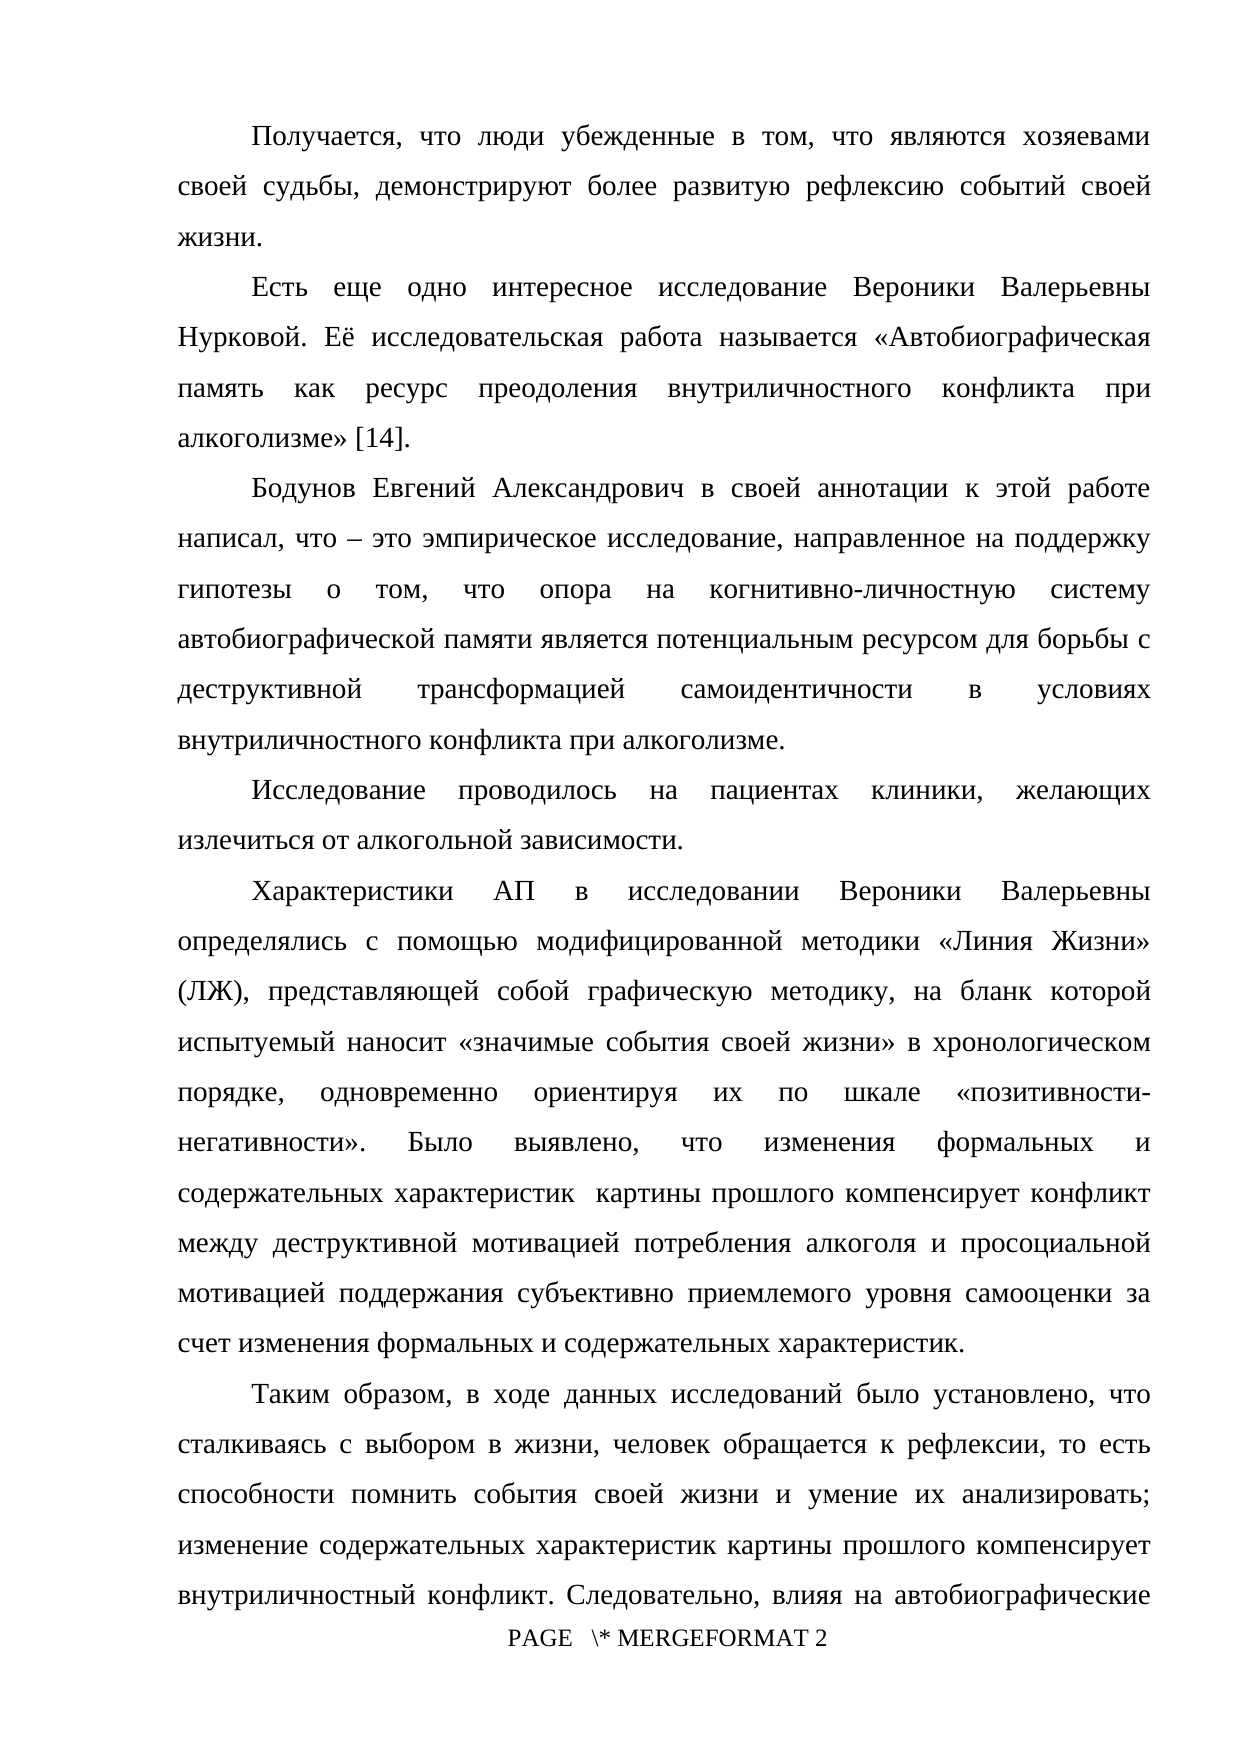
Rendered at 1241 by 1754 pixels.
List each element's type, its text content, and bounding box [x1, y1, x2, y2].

text Характеристики АП в исследовании Вероники Валерьевны определялись с помощью модифицированной методики «Линия Жизни» (ЛЖ), представляющей собой графическую методику, на бланк которой испытуемый наносит «значимые события своей жизни» в хронологическом порядке, одновременно ориентируя их по шкале «позитивности-негативности». Было выявлено, что изменения формальных и содержательных характеристик картины прошлого компенсирует конфликт между деструктивной мотивацией потребления алкоголя и просоциальной мотивацией поддержания субъективно приемлемого уровня самооценки за счет изменения формальных и содержательных характеристик. [177, 873, 1152, 1359]
text Исследование проводилось на пациентах клиники, желающих излечиться от алкогольной зависимости. [177, 772, 1152, 856]
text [177, 1376, 1152, 1611]
text Есть еще одно интересное исследование Вероники Валерьевны Нурковой. Её исследовательская работа называется «Автобиографическая память как ресурс преодоления внутриличностного конфликта при алкоголизме» [14]. [177, 269, 1152, 453]
text Получается, что люди убежденные в том, что являются хозяевами своей судьбы, демонстрируют более развитую рефлексию событий своей жизни. [177, 118, 1152, 252]
text Бодунов Евгений Александрович в своей аннотации к этой работе написал, что – это эмпирическое исследование, направленное на поддержку гипотезы о том, что опора на когнитивно-личностную систему автобиографической памяти является потенциальным ресурсом для борьбы с деструктивной трансформацией самоидентичности в условиях внутриличностного конфликта при алкоголизме. [177, 470, 1152, 755]
